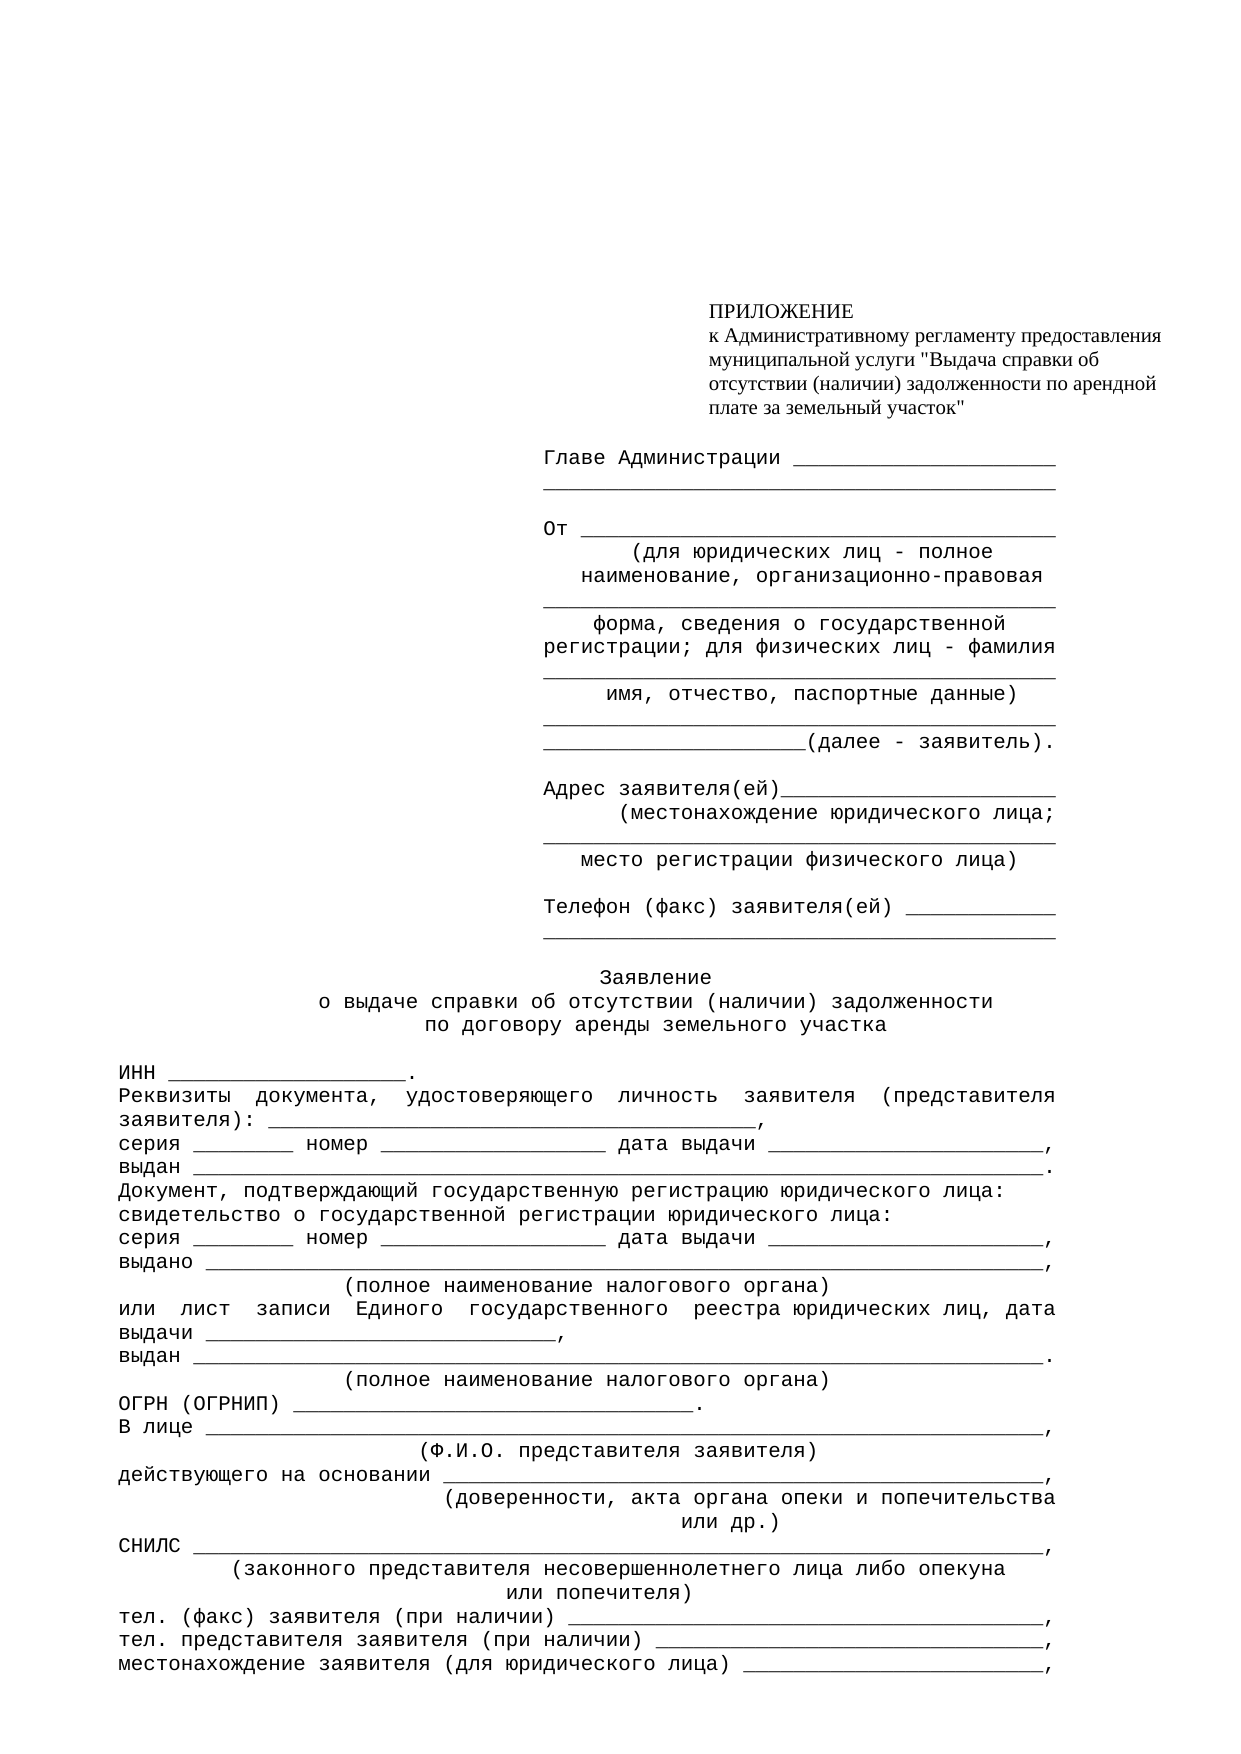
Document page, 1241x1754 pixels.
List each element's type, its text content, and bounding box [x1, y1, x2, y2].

text (полное наименование налогового органа) [118, 1274, 1193, 1298]
text СНИЛС ____________________________________________________________________, [118, 1535, 1193, 1558]
text или попечителя) [118, 1582, 1193, 1606]
text форма, сведения о государственной [118, 612, 1193, 636]
text выдан ____________________________________________________________________. [118, 1156, 1193, 1180]
text (для юридических лиц - полное [118, 542, 1193, 565]
text тел. (факс) заявителя (при наличии) ______________________________________, [118, 1606, 1193, 1629]
text регистрации; для физических лиц - фамилия [118, 636, 1193, 660]
text или лист записи Единого государственного реестра юридических лиц, дата [118, 1298, 1193, 1322]
text местонахождение заявителя (для юридического лица) ________________________, [118, 1653, 1193, 1677]
text _________________________________________ [118, 707, 1193, 731]
text _________________________________________ [118, 471, 1193, 494]
text заявителя): _______________________________________, [118, 1109, 1193, 1133]
text действующего на основании ________________________________________________, [118, 1464, 1193, 1487]
text От ______________________________________ [118, 518, 1193, 542]
text _________________________________________ [118, 825, 1193, 849]
text Заявление [118, 967, 1193, 991]
text (полное наименование налогового органа) [118, 1369, 1193, 1393]
text ПРИЛОЖЕНИЕ [709, 299, 1193, 323]
text ИНН ___________________. [118, 1062, 1193, 1085]
text Главе Администрации _____________________ [118, 447, 1193, 471]
text имя, отчество, паспортные данные) [118, 683, 1193, 707]
text _____________________(далее - заявитель). [118, 731, 1193, 754]
text тел. представителя заявителя (при наличии) _______________________________, [118, 1629, 1193, 1653]
text по договору аренды земельного участка [118, 1014, 1193, 1038]
text Телефон (факс) заявителя(ей) ____________ [118, 896, 1193, 920]
text Документ, подтверждающий государственную регистрацию юридического лица: [118, 1180, 1193, 1204]
text выдачи ____________________________, [118, 1322, 1193, 1346]
text (местонахождение юридического лица; [118, 802, 1193, 825]
text или др.) [118, 1511, 1193, 1535]
text выдан ____________________________________________________________________. [118, 1346, 1193, 1369]
text к Административному регламенту предоставления муниципальной услуги "Выдача справки об отсутствии (наличии) задолженности по арендной плате за земельный участок" [709, 323, 1193, 419]
text Реквизиты документа, удостоверяющего личность заявителя (представителя [118, 1085, 1193, 1109]
text ОГРН (ОГРНИП) ________________________________. [118, 1393, 1193, 1416]
text (Ф.И.О. представителя заявителя) [118, 1440, 1193, 1464]
text свидетельство о государственной регистрации юридического лица: [118, 1204, 1193, 1227]
text В лице ___________________________________________________________________, [118, 1416, 1193, 1440]
text наименование, организационно-правовая [118, 565, 1193, 589]
text (доверенности, акта органа опеки и попечительства [118, 1487, 1193, 1511]
text _________________________________________ [118, 589, 1193, 612]
text выдано ___________________________________________________________________, [118, 1251, 1193, 1274]
text о выдаче справки об отсутствии (наличии) задолженности [118, 991, 1193, 1014]
text Адрес заявителя(ей)______________________ [118, 778, 1193, 802]
text серия ________ номер __________________ дата выдачи ______________________, [118, 1227, 1193, 1251]
text место регистрации физического лица) [118, 849, 1193, 873]
text _________________________________________ [118, 920, 1193, 943]
text (законного представителя несовершеннолетнего лица либо опекуна [118, 1558, 1193, 1582]
text серия ________ номер __________________ дата выдачи ______________________, [118, 1133, 1193, 1156]
text _________________________________________ [118, 660, 1193, 683]
